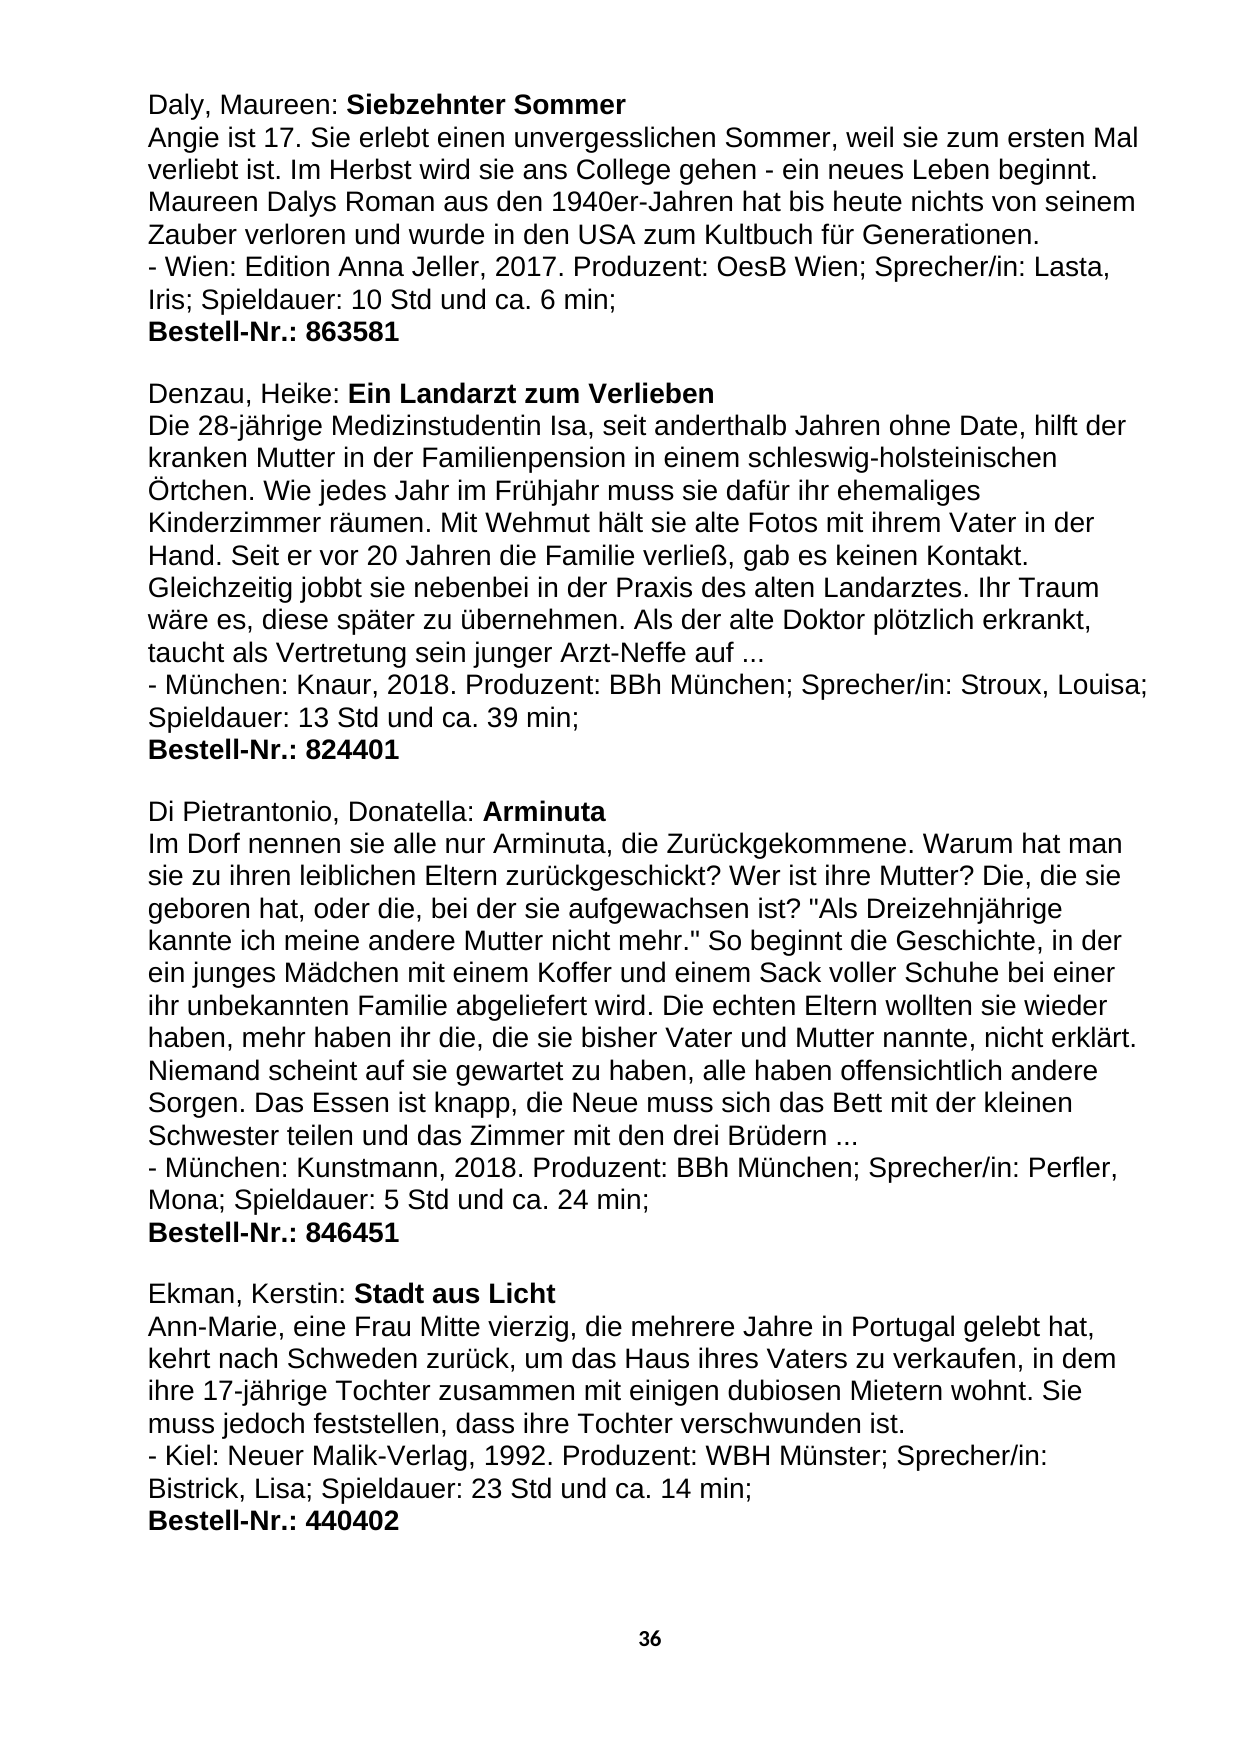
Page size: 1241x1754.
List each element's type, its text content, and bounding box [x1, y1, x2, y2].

text Daly, Maureen: Siebzehnter Sommer Angie ist 17. Sie erlebt einen unvergesslichen Sommer, weil sie zum ersten Mal verliebt ist. Im Herbst wird sie ans College gehen - ein neues Leben beginnt. Maureen Dalys Roman aus den 1940er-Jahren hat bis heute nichts von seinem Zauber verloren und wurde in den USA zum Kultbuch für Generationen. - Wien: Edition Anna Jeller, 2017. Produzent: OesB Wien; Sprecher/in: Lasta, Iris; Spieldauer: 10 Std und ca. 6 min; Bestell-Nr.: 863581 [148, 88, 1152, 347]
text Denzau, Heike: Ein Landarzt zum Verlieben Die 28-jährige Medizinstudentin Isa, seit anderthalb Jahren ohne Date, hilft der kranken Mutter in der Familienpension in einem schleswig-holsteinischen Örtchen. Wie jedes Jahr im Frühjahr muss sie dafür ihr ehemaliges Kinderzimmer räumen. Mit Wehmut hält sie alte Fotos mit ihrem Vater in der Hand. Seit er vor 20 Jahren die Familie verließ, gab es keinen Kontakt. Gleichzeitig jobbt sie nebenbei in der Praxis des alten Landarztes. Ihr Traum wäre es, diese später zu übernehmen. Als der alte Doktor plötzlich erkrankt, taucht als Vertretung sein junger Arzt-Neffe auf ... - München: Knaur, 2018. Produzent: BBh München; Sprecher/in: Stroux, Louisa; Spieldauer: 13 Std und ca. 39 min; Bestell-Nr.: 824401 [148, 377, 1152, 765]
text Ekman, Kerstin: Stadt aus Licht Ann-Marie, eine Frau Mitte vierzig, die mehrere Jahre in Portugal gelebt hat, kehrt nach Schweden zurück, um das Haus ihres Vaters zu verkaufen, in dem ihre 17-jährige Tochter zusammen mit einigen dubiosen Mietern wohnt. Sie muss jedoch feststellen, dass ihre Tochter verschwunden ist. - Kiel: Neuer Malik-Verlag, 1992. Produzent: WBH Münster; Sprecher/in: Bistrick, Lisa; Spieldauer: 23 Std und ca. 14 min; Bestell-Nr.: 440402 [148, 1277, 1152, 1536]
text Di Pietrantonio, Donatella: Arminuta Im Dorf nennen sie alle nur Arminuta, die Zurückgekommene. Warum hat man sie zu ihren leiblichen Eltern zurückgeschickt? Wer ist ihre Mutter? Die, die sie geboren hat, oder die, bei der sie aufgewachsen ist? "Als Dreizehnjährige kannte ich meine andere Mutter nicht mehr." So beginnt die Geschichte, in der ein junges Mädchen mit einem Koffer und einem Sack voller Schuhe bei einer ihr unbekannten Familie abgeliefert wird. Die echten Eltern wollten sie wieder haben, mehr haben ihr die, die sie bisher Vater und Mutter nannte, nicht erklärt. Niemand scheint auf sie gewartet zu haben, alle haben offensichtlich andere Sorgen. Das Essen ist knapp, die Neue muss sich das Bett mit der kleinen Schwester teilen und das Zimmer mit den drei Brüdern ... - München: Kunstmann, 2018. Produzent: BBh München; Sprecher/in: Perfler, Mona; Spieldauer: 5 Std und ca. 24 min; Bestell-Nr.: 846451 [148, 794, 1152, 1248]
